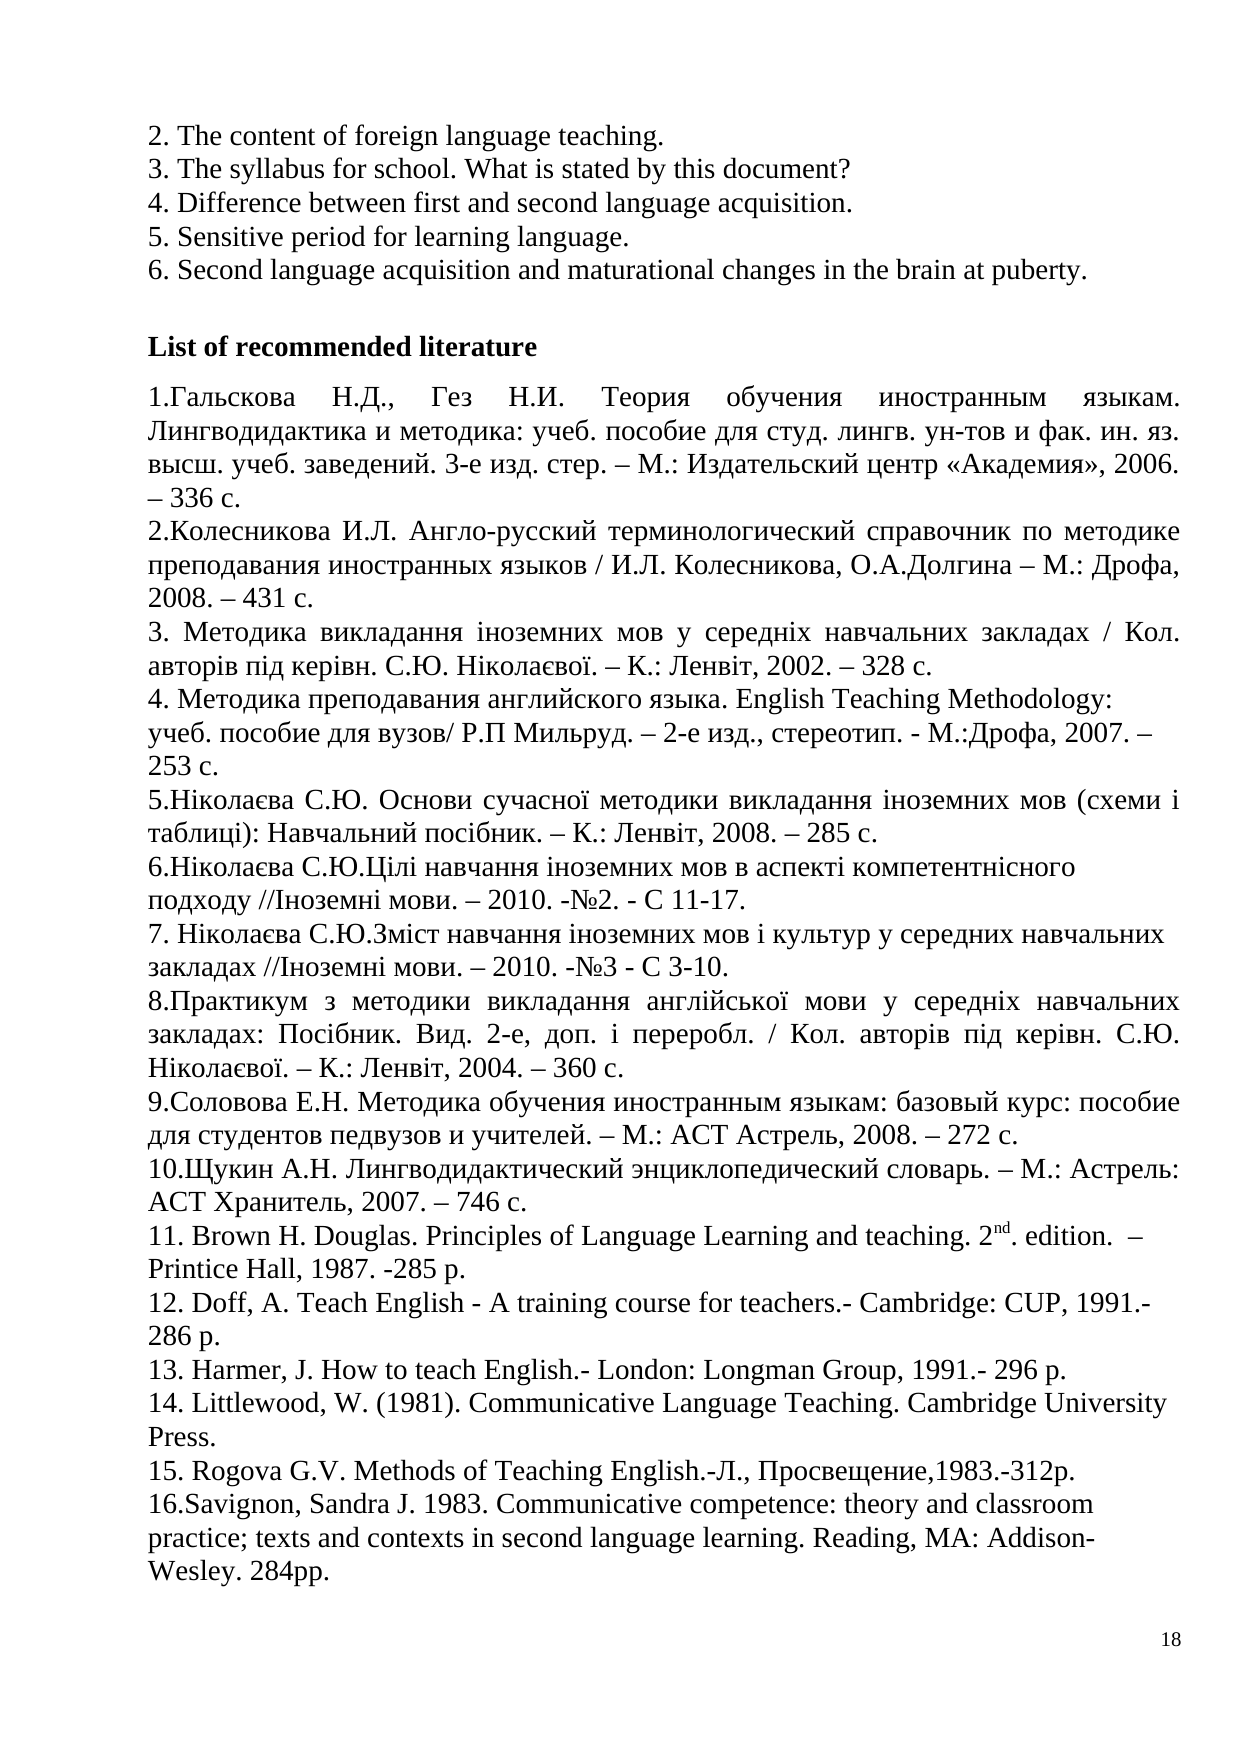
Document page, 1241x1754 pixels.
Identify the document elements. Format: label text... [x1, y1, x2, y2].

text 2. The content of foreign language teaching. [148, 118, 1181, 152]
text 3. The syllabus for school. What is stated by this document? [148, 152, 1181, 185]
text 1.Гальскова Н.Д., Гез Н.И. Теория обучения иностранным языкам. Лингводидактика и методика: учеб. пособие для студ. лингв. ун-тов и фак. ин. яз. высш. учеб. заведений. 3-е изд. стер. – М.: Издательский центр «Академия», 2006. – 336 с. [148, 379, 1181, 513]
text 11. Brown H. Douglas. Principles of Language Learning and teaching. 2nd. edition. – Printice Hall, 1987. -285 p. [148, 1218, 1181, 1285]
text List of recommended literature [148, 329, 1181, 362]
text 7. Ніколаєва С.Ю.Зміст навчання іноземних мов і культур у середних навчальних закладах //Іноземні мови. – 2010. -№3 - C 3-10. [148, 916, 1181, 983]
text 4. Методика преподавания английского языка. English Teaching Methodology: учеб. пособие для вузов/ Р.П Мильруд. – 2-е изд., стереотип. - М.:Дрофа, 2007. – 253 с. [148, 681, 1181, 782]
text 15. Rogova G.V. Methods of Teaching English.-Л., Просвещение,1983.-312p. [148, 1453, 1181, 1486]
text 2.Колесникова И.Л. Англо-русский терминологический справочник по методике преподавания иностранных языков / И.Л. Колесникова, О.А.Долгина – М.: Дрофа, 2008. – 431 с. [148, 513, 1181, 614]
text 12. Doff, A. Teach English - A training course for teachers.- Cambridge: CUP, 1991.- 286 p. [148, 1285, 1181, 1352]
text 9.Соловова Е.Н. Методика обучения иностранным языкам: базовый курс: пособие для студентов педвузов и учителей. – М.: АСТ Астрель, 2008. – 272 с. [148, 1084, 1181, 1151]
text 14. Littlewood, W. (1981). Communicative Language Teaching. Cambridge University Press. [148, 1386, 1181, 1453]
text 8.Практикум з методики викладання англійської мови у середніх навчальних закладах: Посібник. Вид. 2-е, доп. і переробл. / Кол. авторів під керівн. С.Ю. Ніколаєвої. – К.: Ленвіт, 2004. – 360 с. [148, 983, 1181, 1084]
text 3. Методика викладання іноземних мов у середніх навчальних закладах / Кол. авторів під керівн. С.Ю. Ніколаєвої. – К.: Ленвіт, 2002. – 328 с. [148, 614, 1181, 681]
text 5. Sensitive period for learning language. [148, 219, 1181, 252]
text 4. Difference between first and second language acquisition. [148, 185, 1181, 219]
text 5.Ніколаєва С.Ю. Основи сучасної методики викладання іноземних мов (схеми і таблиці): Навчальний посібник. – К.: Ленвіт, 2008. – 285 с. [148, 782, 1181, 849]
text 6.Ніколаєва С.Ю.Цілі навчання іноземних мов в аспекті компетентнісного подходу //Іноземні мови. – 2010. -№2. - C 11-17. [148, 849, 1181, 916]
text 6. Second language acquisition and maturational changes in the brain at puberty. [148, 252, 1181, 286]
text 13. Harmer, J. How to teach English.- London: Longman Group, 1991.- 296 p. [148, 1352, 1181, 1386]
text 10.Щукин А.Н. Лингводидактический энциклопедический словарь. – М.: Астрель: АСТ Хранитель, 2007. – 746 с. [148, 1151, 1181, 1218]
text 16.Savignon, Sandra J. 1983. Communicative competence: theory and classroom practice; texts and contexts in second language learning. Reading, MA: Addison-Wesley. 284pp. [148, 1486, 1181, 1587]
